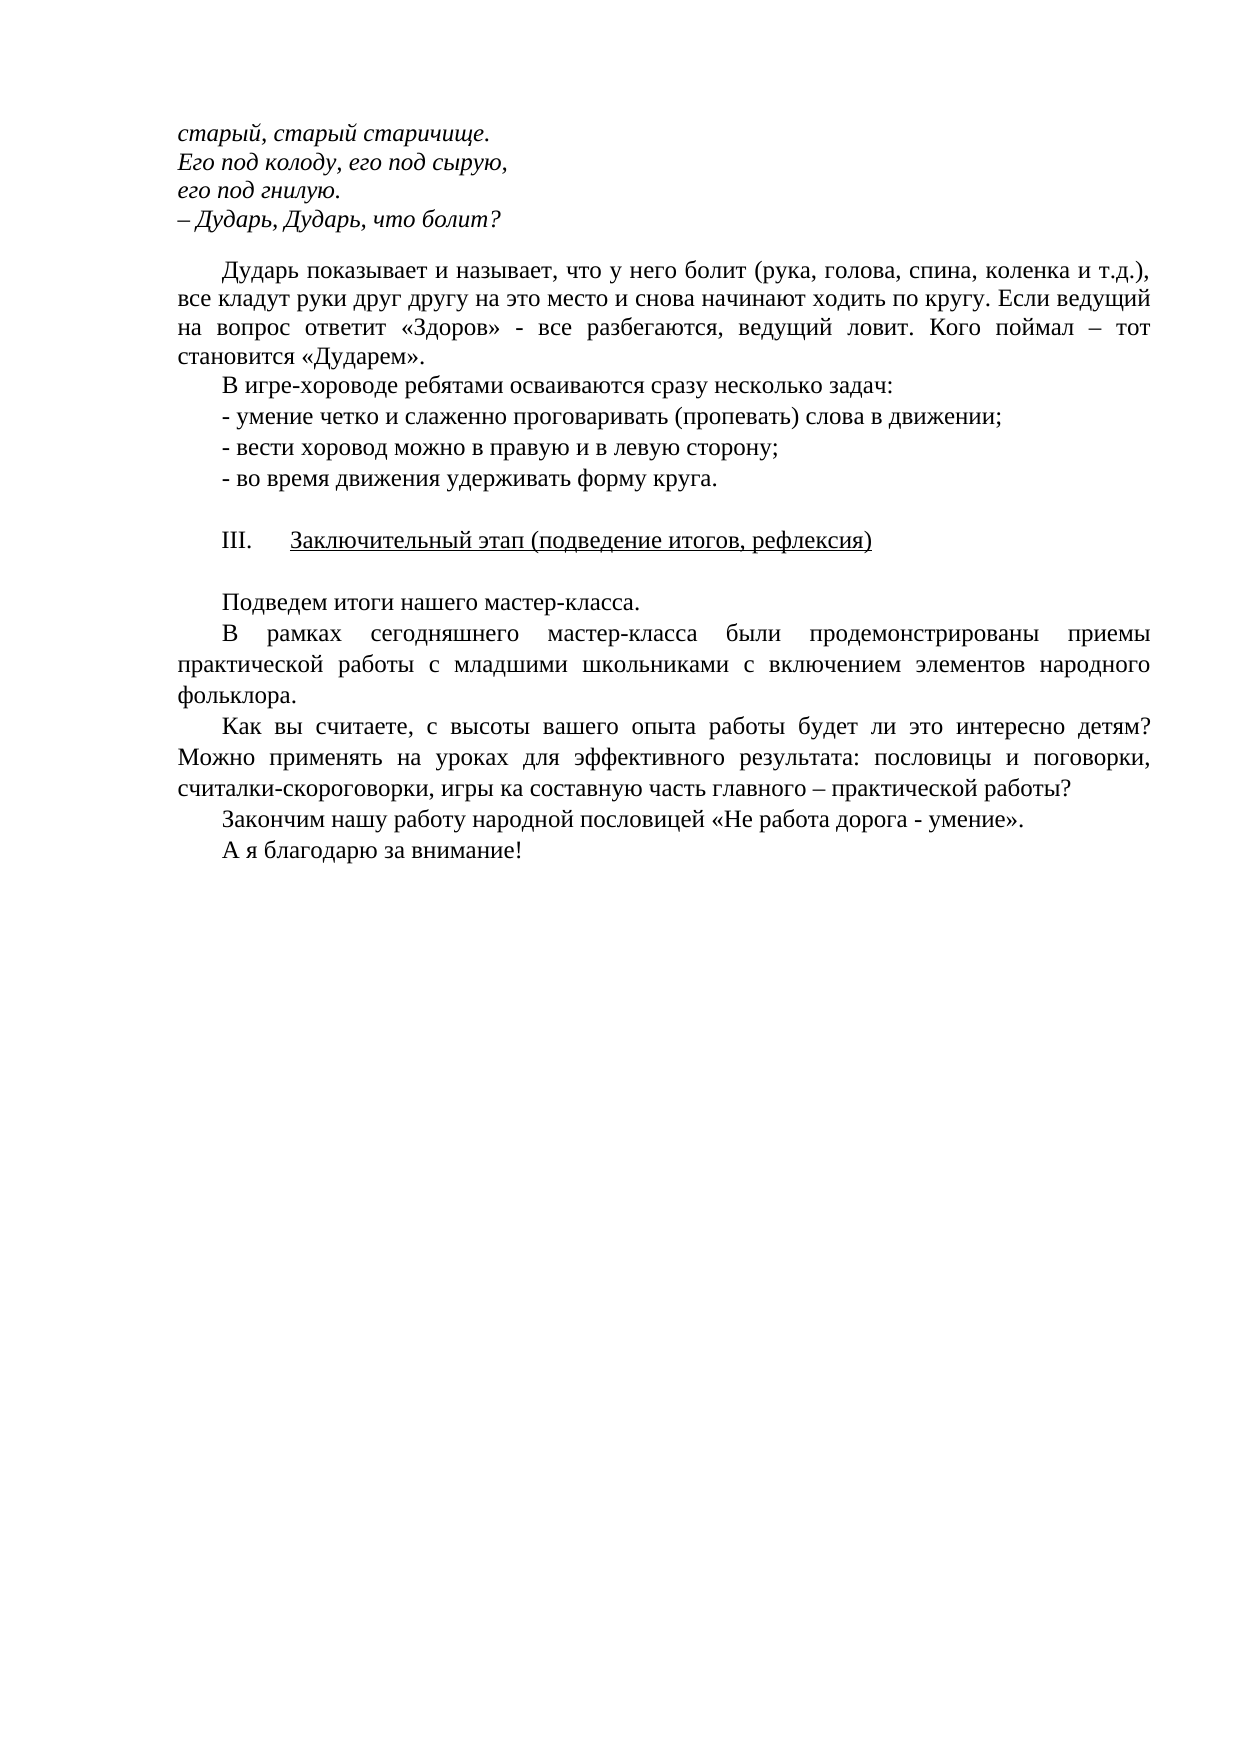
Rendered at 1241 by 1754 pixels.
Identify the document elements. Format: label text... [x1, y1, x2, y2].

text старый, старый старичище. [177, 118, 1152, 147]
text – Дударь, Дударь, что болит? [177, 204, 1152, 233]
text В рамках сегодняшнего мастер-класса были продемонстрированы приемы практической работы с младшими школьниками с включением элементов народного фольклора. [177, 618, 1152, 709]
text В игре-хороводе ребятами осваиваются сразу несколько задач: [177, 370, 1152, 398]
text - вести хоровод можно в правую и в левую сторону; [177, 432, 1152, 461]
text - во время движения удерживать форму круга. [177, 463, 1152, 492]
text Как вы считаете, с высоты вашего опыта работы будет ли это интересно детям? Можно применять на уроках для эффективного результата: пословицы и поговорки, считалки-скороговорки, игры ка составную часть главного – практической работы? [177, 711, 1152, 802]
text Его под колоду, его под сырую, [177, 147, 1152, 176]
text Подведем итоги нашего мастер-класса. [177, 587, 1152, 616]
text - умение четко и слаженно проговаривать (пропевать) слова в движении; [177, 401, 1152, 429]
list Заключительный этап (подведение итогов, рефлексия) [252, 525, 1152, 554]
text его под гнилую. [177, 176, 1152, 204]
text Закончим нашу работу народной пословицей «Не работа дорога - умение». [177, 804, 1152, 833]
text А я благодарю за внимание! [177, 835, 1152, 864]
text Дударь показывает и называет, что у него болит (рука, голова, спина, коленка и т.д.), все кладут руки друг другу на это место и снова начинают ходить по кругу. Если ведущий на вопрос ответит «Здоров» - все разбегаются, ведущий ловит. Кого поймал – тот становится «Дударем». [177, 255, 1152, 370]
